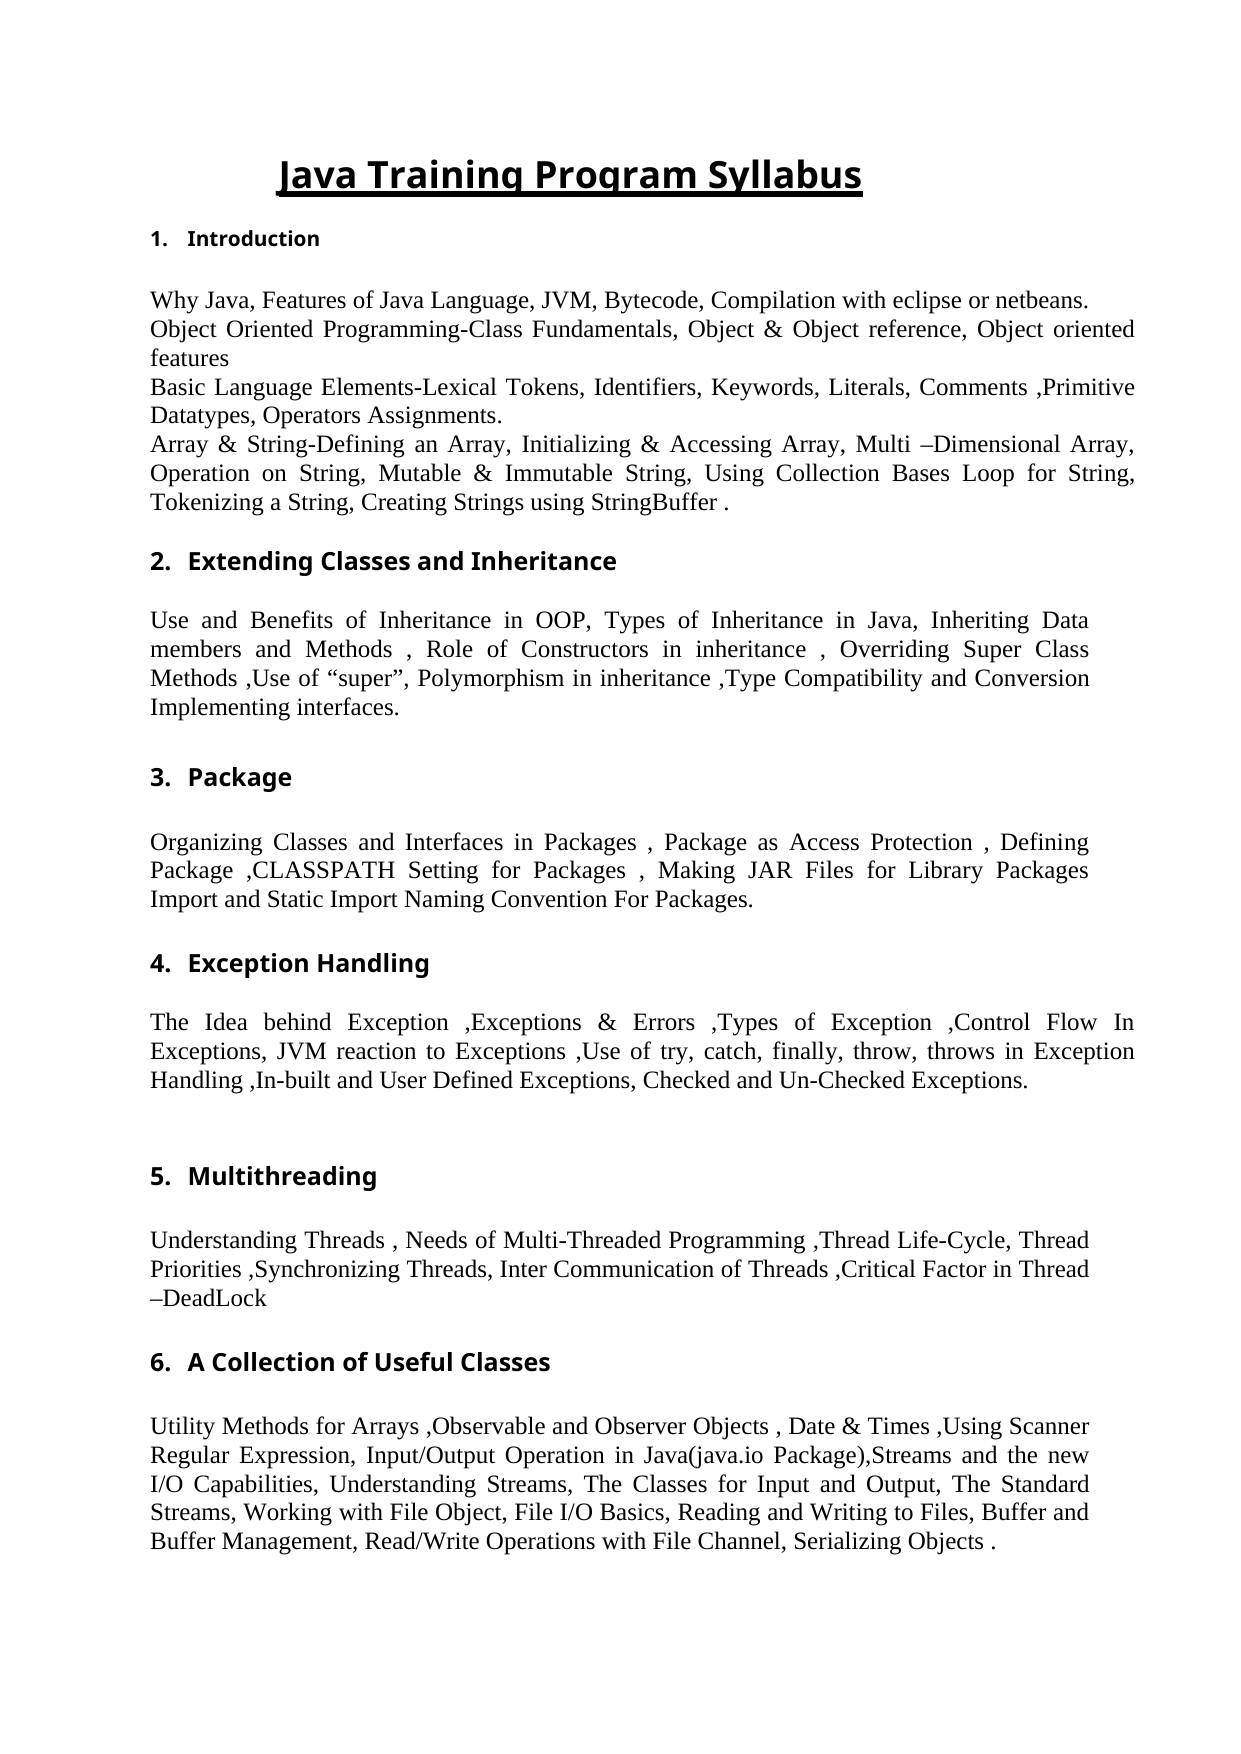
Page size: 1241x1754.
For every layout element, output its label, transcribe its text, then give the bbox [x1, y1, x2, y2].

text Use and Benefits of Inheritance in OOP, Types of Inheritance in Java, Inheriting Data members and Methods , Role of Constructors in inheritance , Overriding Super Class Methods ,Use of “super”, Polymorphism in inheritance ,Type Compatibility and Conversion Implementing interfaces. [150, 605, 1091, 720]
text Understanding Threads , Needs of Multi-Threaded Programming ,Thread Life-Cycle, Thread Priorities ,Synchronizing Threads, Inter Communication of Threads ,Critical Factor in Thread –DeadLock [150, 1226, 1091, 1312]
subtitle Object Oriented Programming-Class Fundamentals, Object & Object reference, Object oriented features [150, 314, 1136, 372]
subtitle A Collection of Useful Classes [150, 1344, 1136, 1378]
text Utility Methods for Arrays ,Observable and Observer Objects , Date & Times ,Using Scanner Regular Expression, Input/Output Operation in Java(java.io Package),Streams and the new I/O Capabilities, Understanding Streams, The Classes for Input and Output, The Standard Streams, Working with File Object, File I/O Basics, Reading and Writing to Files, Buffer and Buffer Management, Read/Write Operations with File Channel, Serializing Objects . [150, 1411, 1091, 1555]
subtitle Multithreading [150, 1159, 1136, 1193]
subtitle Package [150, 760, 1136, 794]
subtitle Exception Handling [150, 946, 1136, 979]
text Java Training Program Syllabus [139, 148, 1001, 199]
subtitle Array & String-Defining an Array, Initializing & Accessing Array, Multi –Dimensional Array, Operation on String, Mutable & Immutable String, Using Collection Bases Loop for String, Tokenizing a String, Creating Strings using StringBuffer . [150, 429, 1136, 516]
text Organizing Classes and Interfaces in Packages , Package as Access Protection , Defining Package ,CLASSPATH Setting for Packages , Making JAR Files for Library Packages Import and Static Import Naming Convention For Packages. [150, 827, 1090, 913]
subtitle Introduction [150, 224, 1136, 253]
text The Idea behind Exception ,Exceptions & Errors ,Types of Exception ,Control Flow In Exceptions, JVM reaction to Exceptions ,Use of try, catch, finally, throw, throws in Exception Handling ,In-built and User Defined Exceptions, Checked and Un-Checked Exceptions. [150, 1007, 1136, 1093]
subtitle Extending Classes and Inheritance [150, 543, 1136, 577]
subtitle Why Java, Features of Java Language, JVM, Bytecode, Compilation with eclipse or netbeans. [150, 286, 1136, 314]
subtitle Basic Language Elements-Lexical Tokens, Identifiers, Keywords, Literals, Comments ,Primitive Datatypes, Operators Assignments. [150, 372, 1136, 429]
